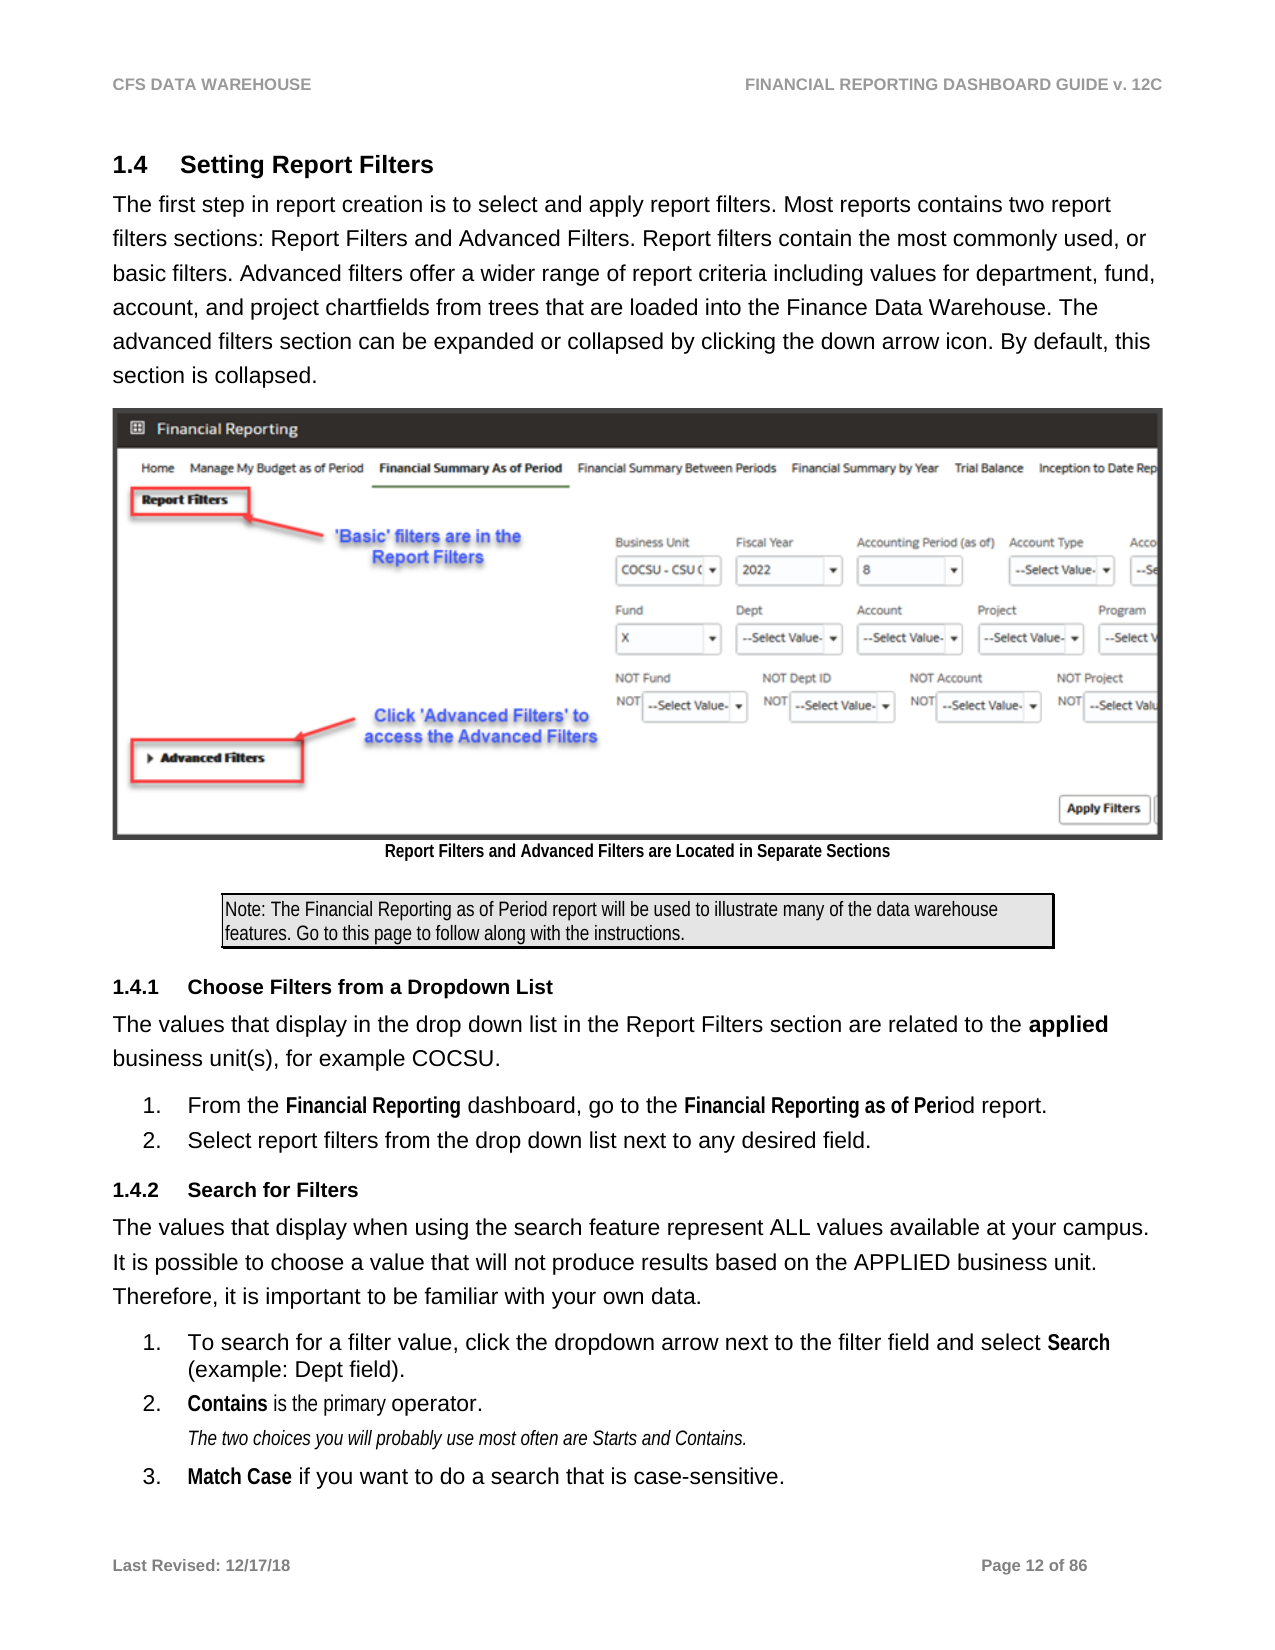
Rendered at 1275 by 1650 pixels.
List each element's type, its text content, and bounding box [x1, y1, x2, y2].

list 1. To search for a filter value, click the dropdown arrow next to the filter field and select Search (example: Dept field). [142, 1329, 1162, 1382]
list 2. Contains is the primary operator. [142, 1390, 1162, 1417]
picture [112, 408, 1163, 840]
list 3. Match Case if you want to do a search that is case-sensitive. [142, 1463, 1162, 1489]
list The two choices you will probably use most often are Starts and Contains. [187, 1425, 1162, 1450]
list 1. From the Financial Reporting dashboard, go to the Financial Reporting as of Period report. [142, 1092, 1162, 1118]
text The values that display in the drop down list in the Report Filters section are related to the applied business unit(s), for example COCSU. [112, 1011, 1162, 1072]
text The first step in report creation is to select and apply report filters. Most reports contains two report filters sections: Report Filters and Advanced Filters. Report filters contain the most commonly used, or basic filters. Advanced filters offer a wider range of report criteria including values for department, fund, account, and project chartfields from trees that are loaded into the Finance Data Warehouse. The advanced filters section can be expanded or collapsed by clicking the down arrow icon. By default, this section is collapsed. [112, 191, 1162, 388]
text Note: The Financial Reporting as of Period report will be used to illustrate many of the data warehouse features. Go to this page to follow along with the instructions. [223, 895, 1052, 946]
subtitle Search for Filters [112, 1178, 1162, 1202]
text Report Filters and Advanced Filters are Located in Separate Sections [112, 840, 1162, 861]
subtitle Choose Filters from a Dropdown List [112, 974, 1162, 998]
text The values that display when using the search feature represent ALL values available at your campus. It is possible to choose a value that will not produce results based on the APPLIED business unit. Therefore, it is important to be familiar with your own data. [112, 1214, 1162, 1309]
subtitle Setting Report Filters [112, 150, 1162, 179]
list 2. Select report filters from the drop down list next to any desired field. [142, 1127, 1162, 1153]
